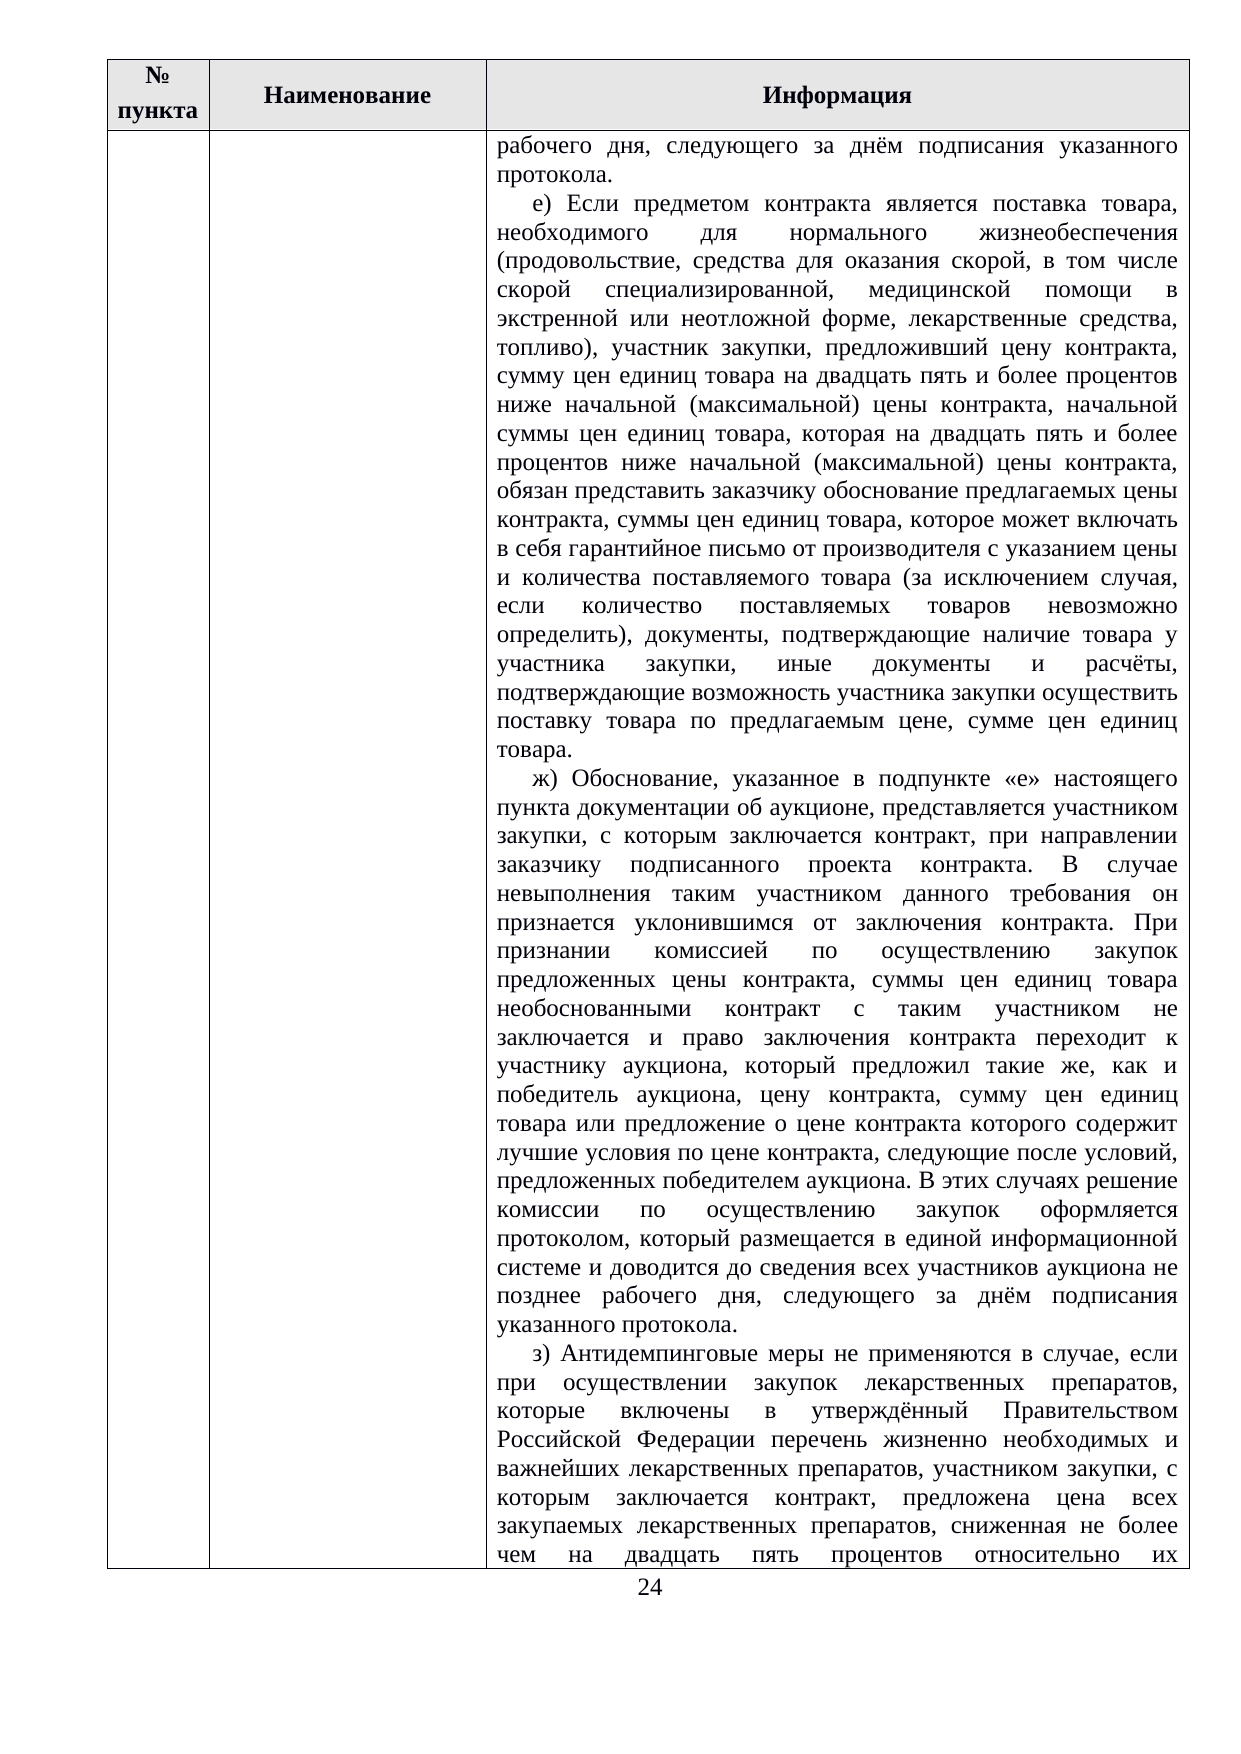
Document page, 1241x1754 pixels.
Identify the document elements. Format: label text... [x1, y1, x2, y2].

table_header № пункта [108, 60, 209, 129]
table_cell [108, 131, 209, 1568]
table_header Информация [487, 60, 1189, 129]
table_header Наименование [210, 60, 486, 129]
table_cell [487, 131, 1189, 1568]
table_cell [210, 131, 486, 1568]
